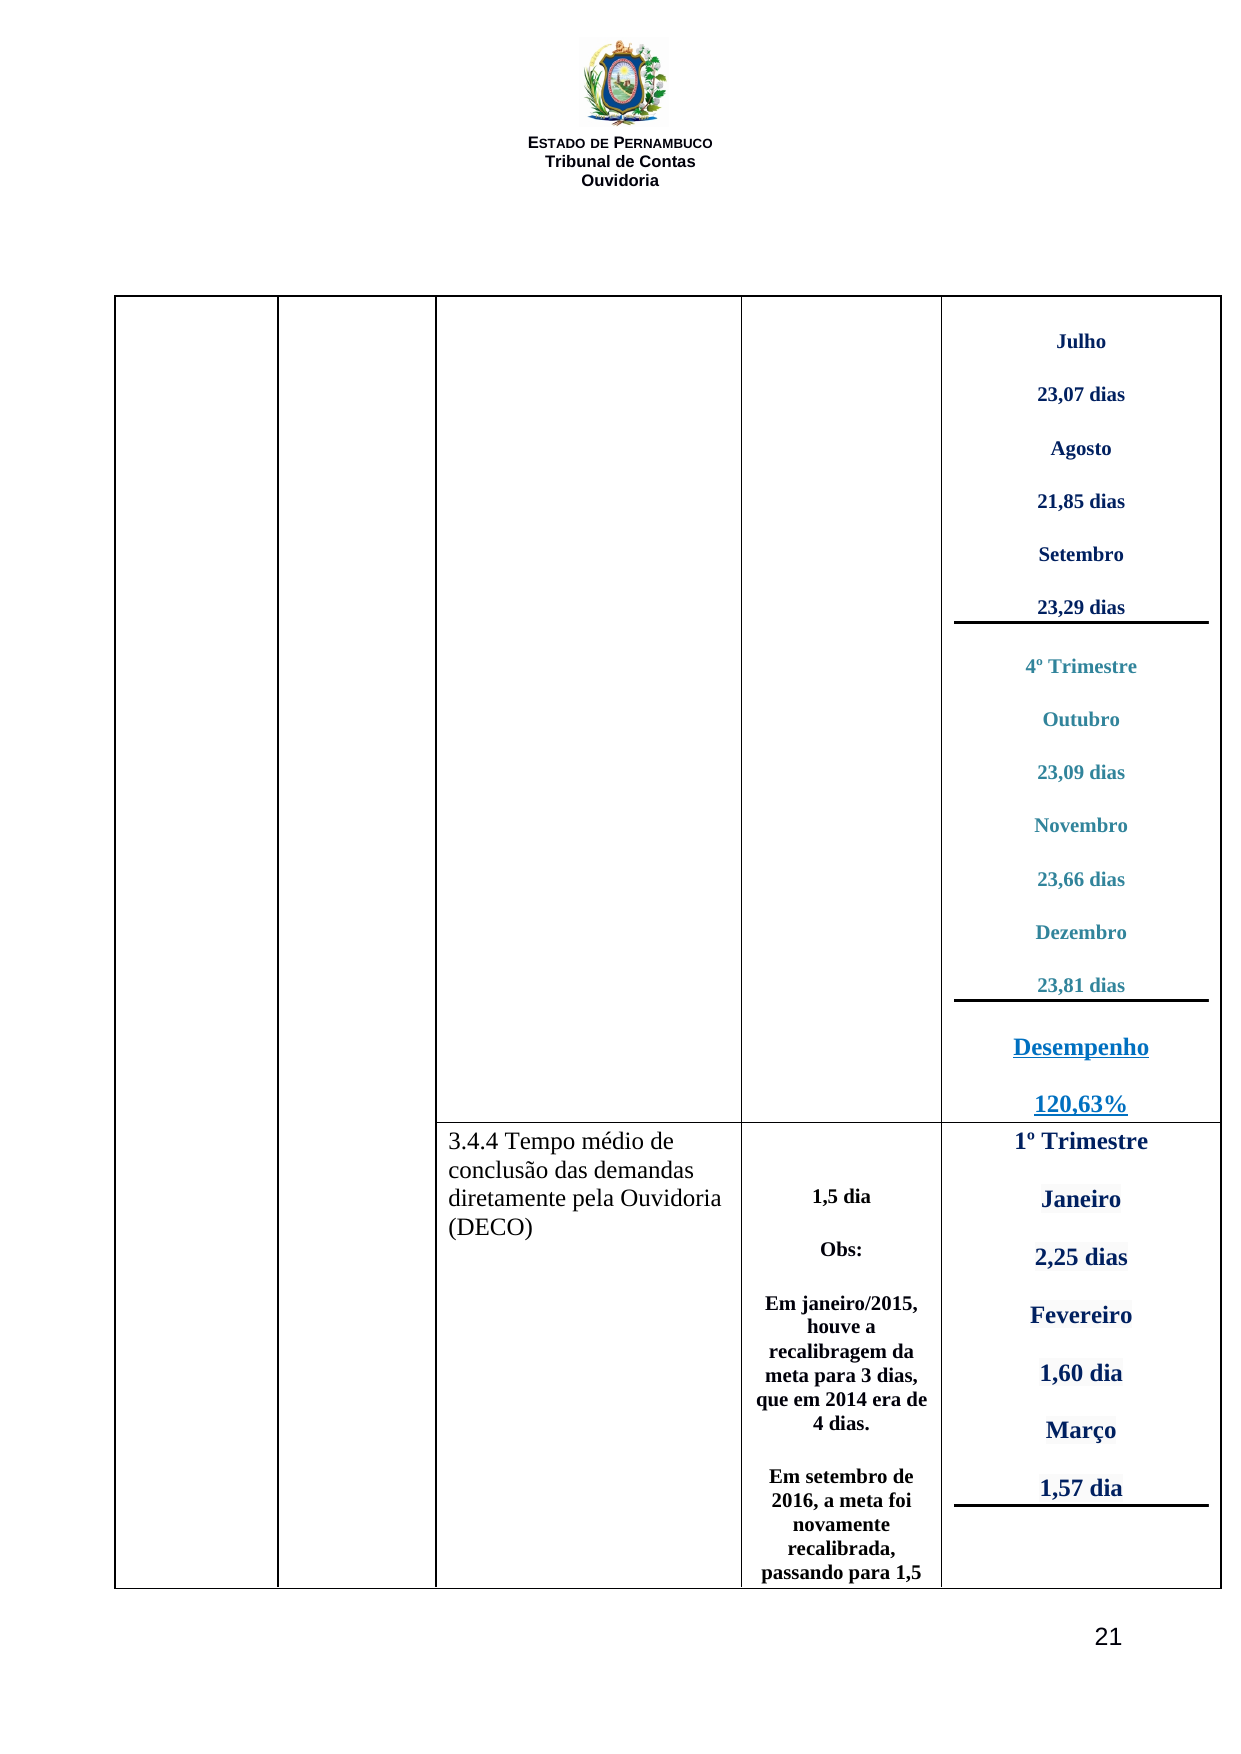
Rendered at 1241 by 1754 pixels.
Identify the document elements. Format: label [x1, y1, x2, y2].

table_cell [437, 297, 741, 1121]
table_cell [942, 297, 1220, 1121]
table_cell [437, 1123, 741, 1587]
table_cell [742, 1123, 941, 1587]
picture [579, 37, 669, 127]
table_cell [742, 297, 941, 1121]
table_cell [942, 1123, 1220, 1587]
